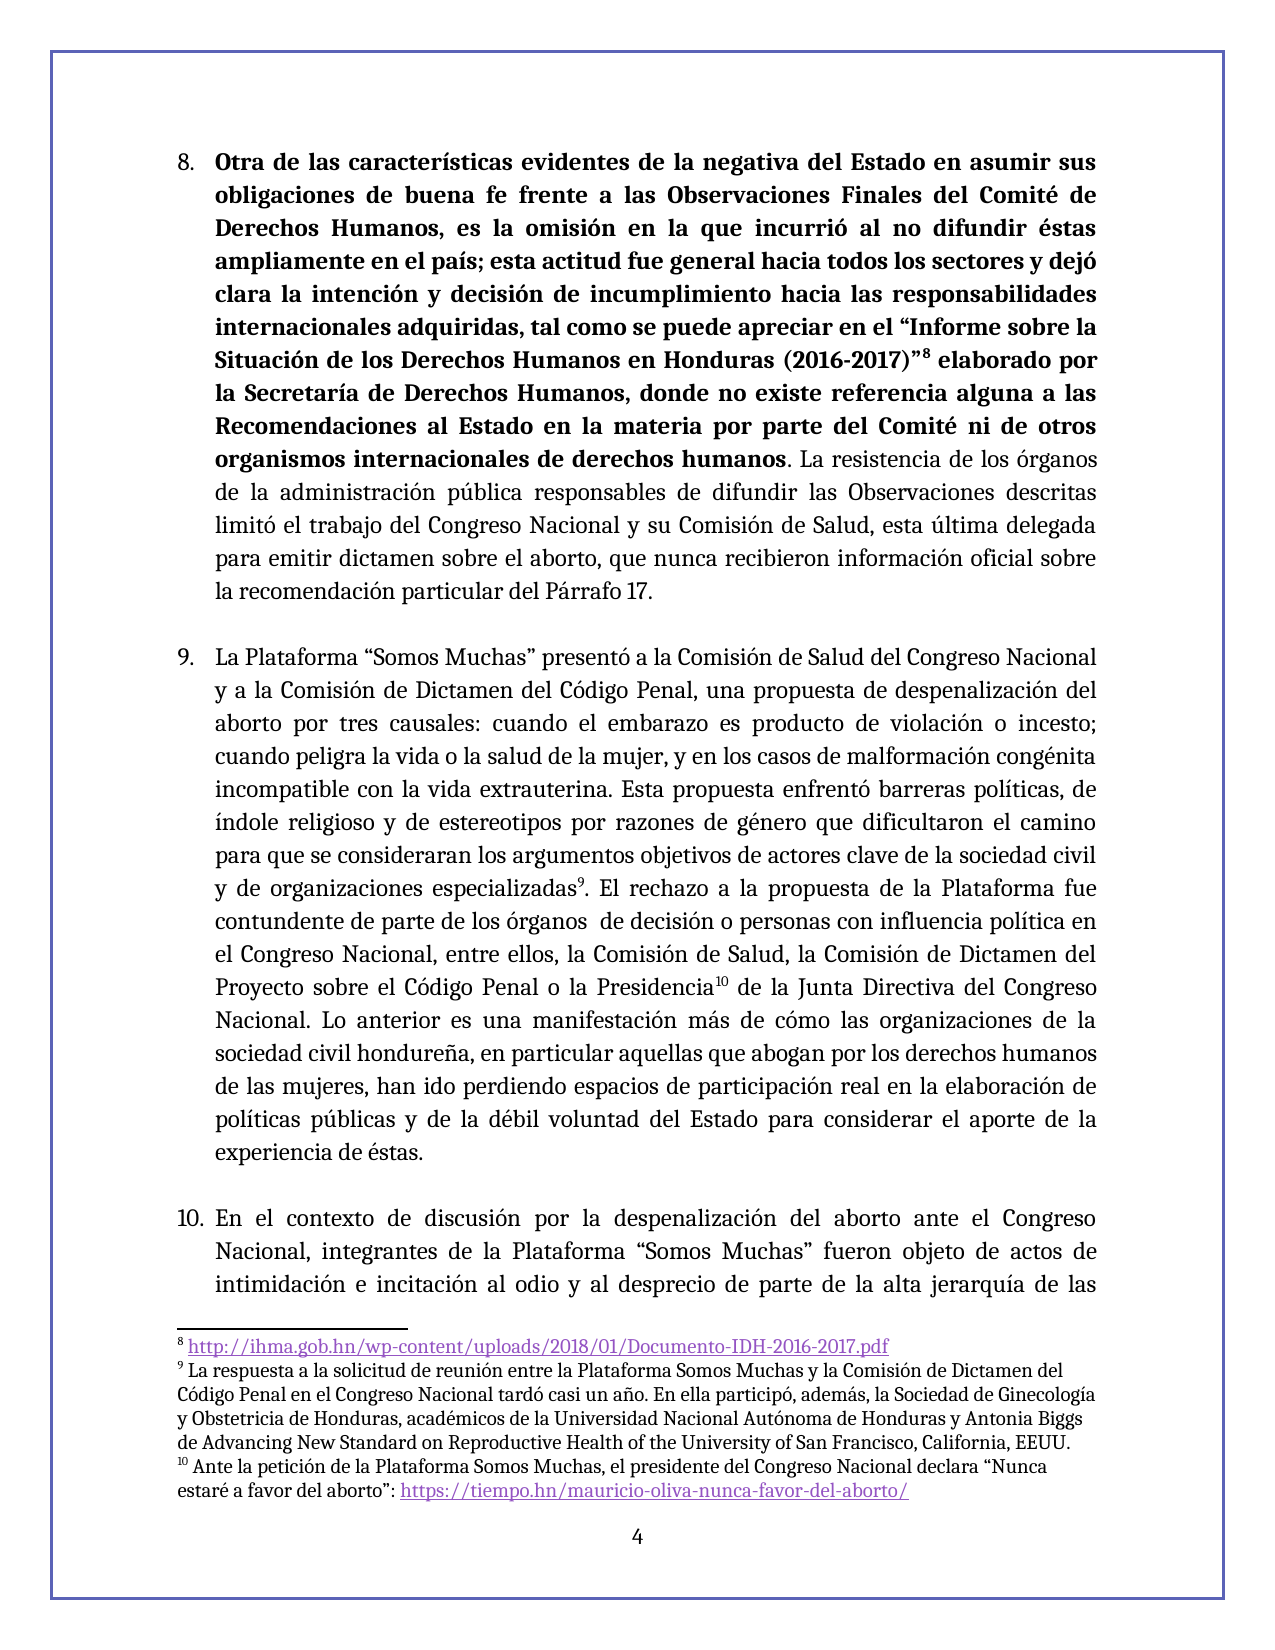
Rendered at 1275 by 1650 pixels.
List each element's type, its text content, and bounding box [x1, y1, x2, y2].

list Otra de las características evidentes de la negativa del Estado en asumir sus obligaciones de buena fe frente a las Observaciones Finales del Comité de Derechos Humanos, es la omisión en la que incurrió al no difundir éstas ampliamente en el país; esta actitud fue general hacia todos los sectores y dejó clara la intención y decisión de incumplimiento hacia las responsabilidades internacionales adquiridas, tal como se puede apreciar en el “Informe sobre la Situación de los Derechos Humanos en Honduras (2016-2017)” elaborado por la Secretaría de Derechos Humanos, donde no existe referencia alguna a las Recomendaciones al Estado en la materia por parte del Comité ni de otros organismos internacionales de derechos humanos. La resistencia de los órganos de la administración pública responsables de difundir las Observaciones descritas limitó el trabajo del Congreso Nacional y su Comisión de Salud, esta última delegada para emitir dictamen sobre el aborto, que nunca recibieron información oficial sobre la recomendación particular del Párrafo 17. [177, 148, 1098, 606]
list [177, 1204, 1098, 1299]
list La Plataforma “Somos Muchas” presentó a la Comisión de Salud del Congreso Nacional y a la Comisión de Dictamen del Código Penal, una propuesta de despenalización del aborto por tres causales: cuando el embarazo es producto de violación o incesto; cuando peligra la vida o la salud de la mujer, y en los casos de malformación congénita incompatible con la vida extrauterina. Esta propuesta enfrentó barreras políticas, de índole religioso y de estereotipos por razones de género que dificultaron el camino para que se consideraran los argumentos objetivos de actores clave de la sociedad civil y de organizaciones especializadas. El rechazo a la propuesta de la Plataforma fue contundente de parte de los órganos de decisión o personas con influencia política en el Congreso Nacional, entre ellos, la Comisión de Salud, la Comisión de Dictamen del Proyecto sobre el Código Penal o la Presidencia de la Junta Directiva del Congreso Nacional. Lo anterior es una manifestación más de cómo las organizaciones de la sociedad civil hondureña, en particular aquellas que abogan por los derechos humanos de las mujeres, han ido perdiendo espacios de participación real en la elaboración de políticas públicas y de la débil voluntad del Estado para considerar el aporte de la experiencia de éstas. [177, 643, 1098, 1167]
